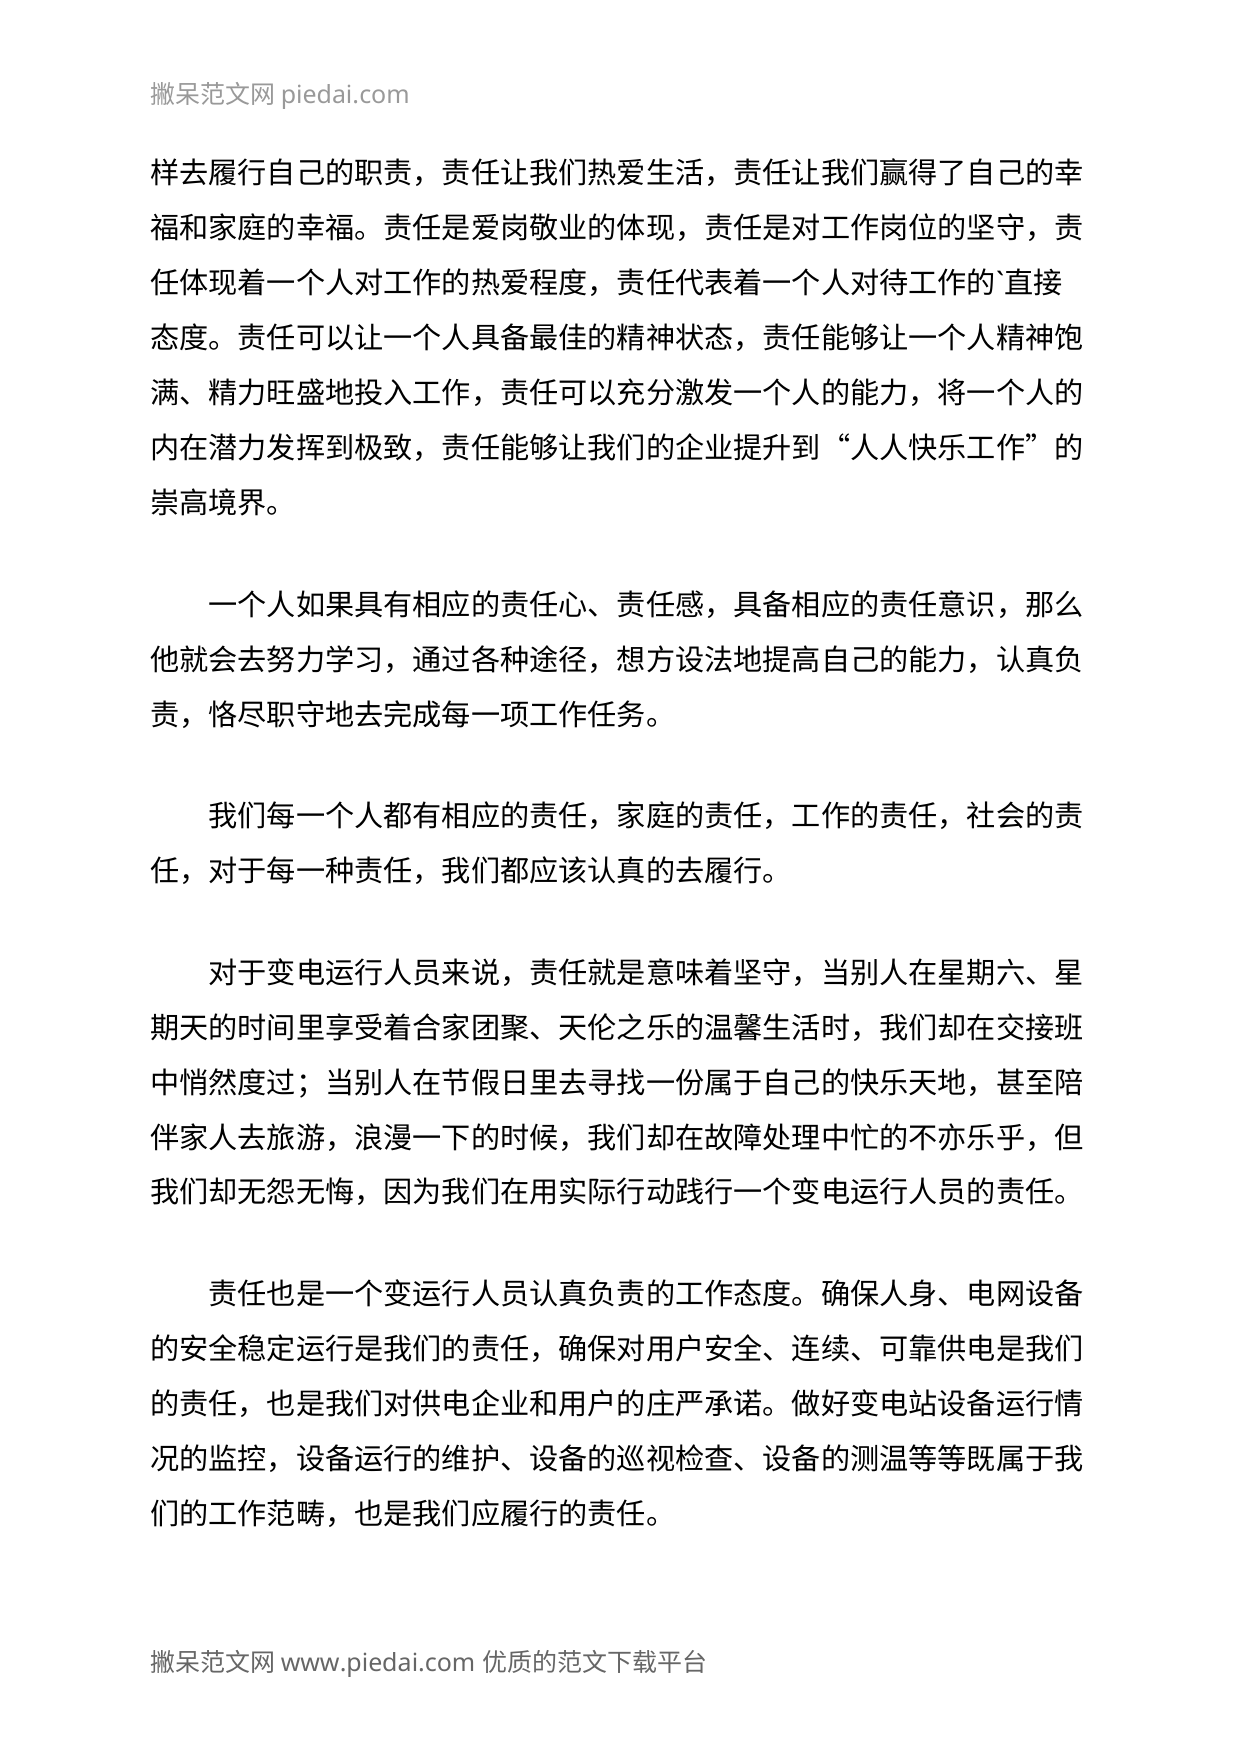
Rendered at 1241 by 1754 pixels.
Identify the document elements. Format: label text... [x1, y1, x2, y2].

text 我们每一个人都有相应的责任，家庭的责任，工作的责任，社会的责任，对于每一种责任，我们都应该认真的去履行。 [150, 793, 1090, 890]
text 责任也是一个变运行人员认真负责的工作态度。确保人身、电网设备的安全稳定运行是我们的责任，确保对用户安全、连续、可靠供电是我们的责任，也是我们对供电企业和用户的庄严承诺。做好变电站设备运行情况的监控，设备运行的维护、设备的巡视检查、设备的测温等等既属于我们的工作范畴，也是我们应履行的责任。 [150, 1271, 1090, 1533]
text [150, 150, 1090, 522]
text 对于变电运行人员来说，责任就是意味着坚守，当别人在星期六、星期天的时间里享受着合家团聚、天伦之乐的温馨生活时，我们却在交接班中悄然度过；当别人在节假日里去寻找一份属于自己的快乐天地，甚至陪伴家人去旅游，浪漫一下的时候，我们却在故障处理中忙的不亦乐乎，但我们却无怨无悔，因为我们在用实际行动践行一个变电运行人员的责任。 [150, 949, 1090, 1211]
text 一个人如果具有相应的责任心、责任感，具备相应的责任意识，那么他就会去努力学习，通过各种途径，想方设法地提高自己的能力，认真负责，恪尽职守地去完成每一项工作任务。 [150, 581, 1090, 733]
